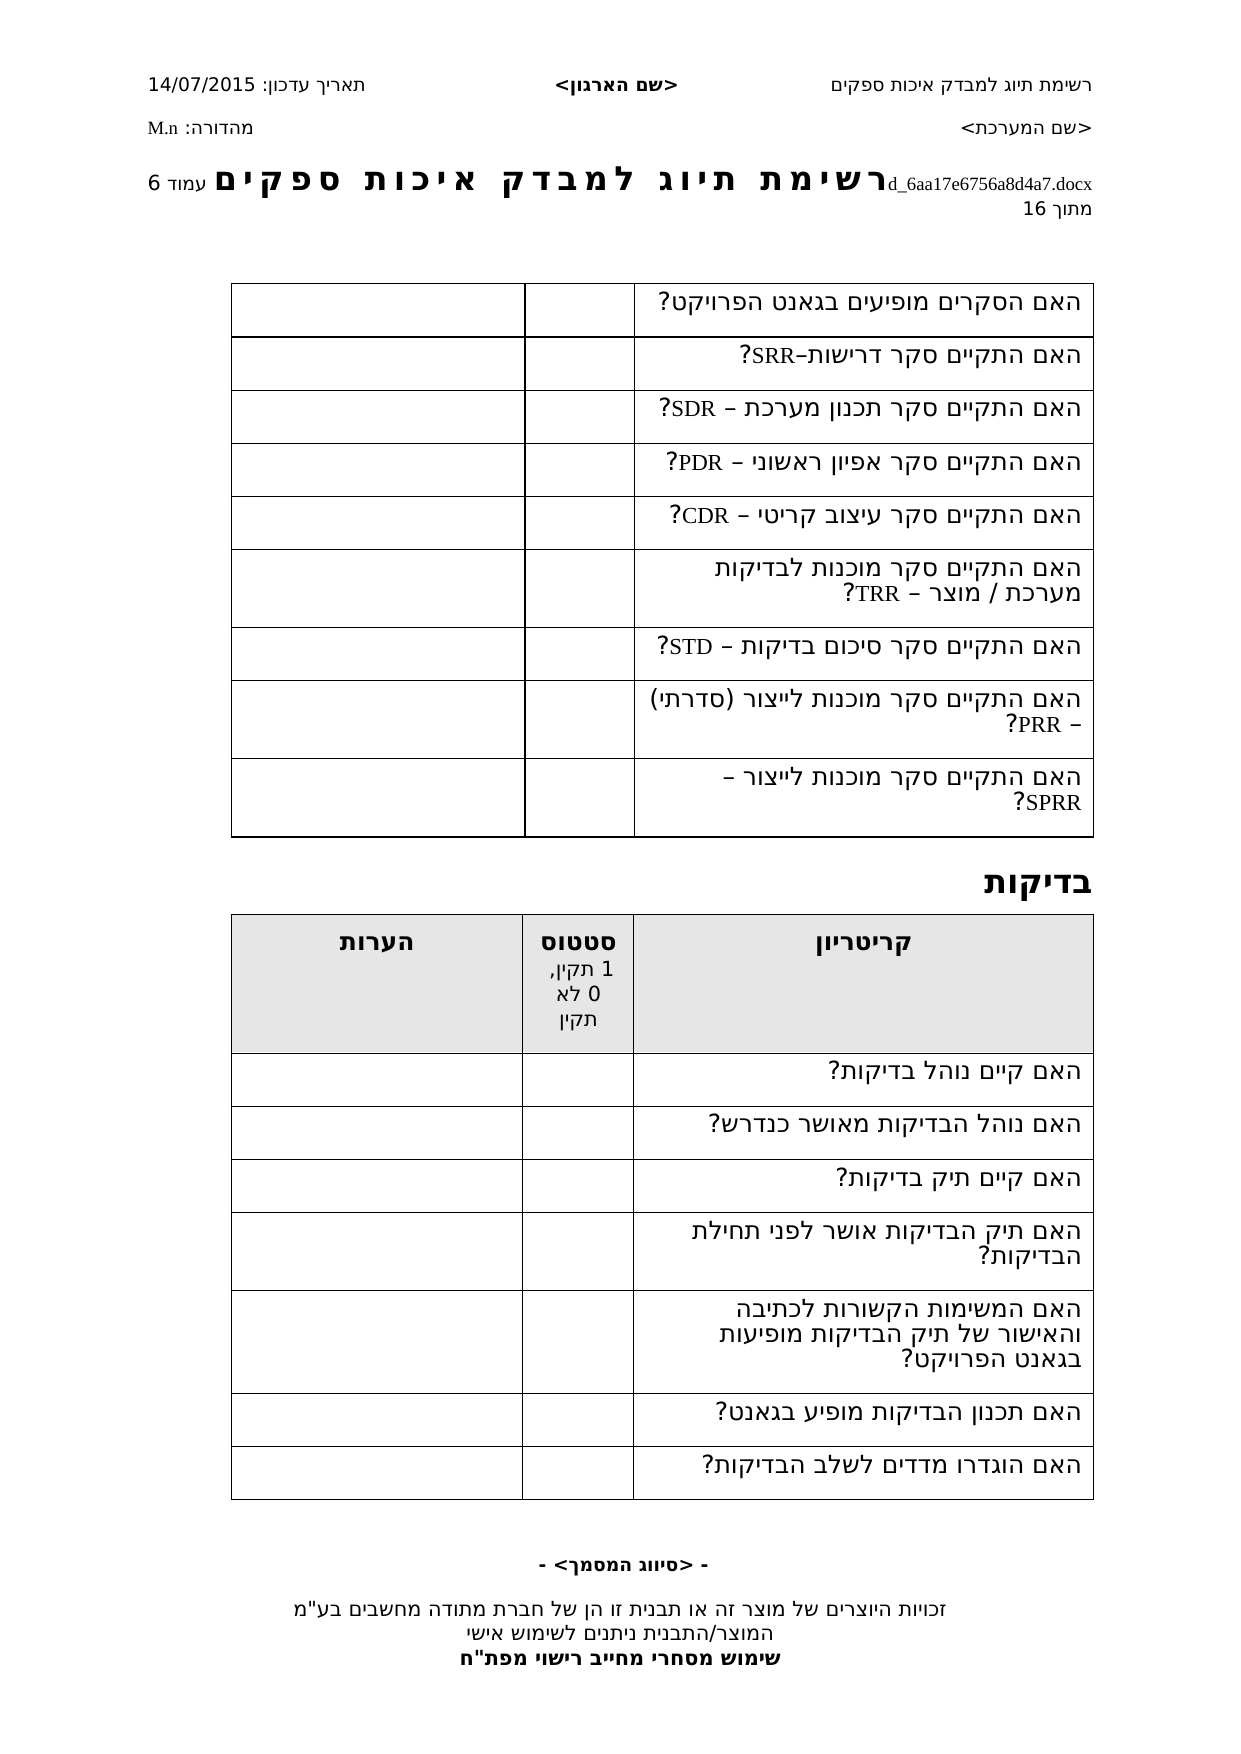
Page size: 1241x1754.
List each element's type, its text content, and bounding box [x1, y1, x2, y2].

table_header קריטריון [634, 917, 1093, 1055]
table_cell [523, 1396, 633, 1448]
table_cell [232, 340, 524, 392]
table_cell [232, 1450, 522, 1502]
table_cell [526, 762, 634, 839]
table_cell [232, 631, 524, 683]
table_cell האם המשימות הקשורות לכתיבה והאישור של תיק הבדיקות מופיעות בגאנט הפרויקט? [634, 1293, 1093, 1395]
table_cell [232, 684, 524, 761]
table_cell האם קיים נוהל בדיקות? [634, 1056, 1093, 1108]
table_cell [523, 1293, 633, 1395]
table_cell האם התקיים סקר מוכנות לבדיקות מערכת / מוצר – TRR? [635, 553, 1093, 629]
table_cell האם קיים תיק בדיקות? [634, 1162, 1093, 1214]
table_cell [526, 287, 634, 339]
table_cell האם תיק הבדיקות אושר לפני תחילת הבדיקות? [634, 1215, 1093, 1292]
table_cell האם נוהל הבדיקות מאושר כנדרש? [634, 1109, 1093, 1161]
table_cell האם התקיים סקר דרישות–SRR? [635, 340, 1093, 392]
table_cell [232, 553, 524, 629]
table_cell [232, 1109, 522, 1161]
table_cell האם התקיים סקר סיכום בדיקות – STD? [635, 631, 1093, 683]
table_cell האם תכנון הבדיקות מופיע בגאנט? [634, 1396, 1093, 1448]
table_cell [232, 499, 524, 551]
table_cell [232, 762, 524, 839]
table_cell [526, 684, 634, 761]
table_cell [526, 499, 634, 551]
table_cell [526, 553, 634, 629]
table_cell האם התקיים סקר מוכנות לייצור (סדרתי) – PRR? [635, 684, 1093, 761]
table_cell [523, 1109, 633, 1161]
table_cell [232, 446, 524, 498]
table_cell [523, 1450, 633, 1502]
table_cell האם התקיים סקר מוכנות לייצור – SPRR? [635, 762, 1093, 839]
table_header סטטוס 1 תקין, 0 לא תקין [523, 917, 633, 1055]
table_cell האם התקיים סקר עיצוב קריטי – CDR? [635, 499, 1093, 551]
table_cell [232, 1162, 522, 1214]
table_cell האם הסקרים מופיעים בגאנט הפרויקט? [635, 287, 1093, 339]
table_cell [232, 1056, 522, 1108]
table_cell האם התקיים סקר תכנון מערכת – SDR? [635, 393, 1093, 445]
table_cell [232, 1396, 522, 1448]
table_cell [526, 340, 634, 392]
table_cell האם הוגדרו מדדים לשלב הבדיקות? [634, 1450, 1093, 1502]
table_cell [526, 446, 634, 498]
table_cell האם התקיים סקר אפיון ראשוני – PDR? [635, 446, 1093, 498]
table_cell [523, 1162, 633, 1214]
table_header הערות [232, 917, 522, 1055]
table_cell [523, 1215, 633, 1292]
table_cell [523, 1056, 633, 1108]
subtitle בדיקות [148, 865, 1092, 904]
table_cell [232, 393, 524, 445]
table_cell [232, 287, 524, 339]
table_cell [232, 1293, 522, 1395]
table_cell [526, 631, 634, 683]
table_cell [232, 1215, 522, 1292]
table_cell [526, 393, 634, 445]
